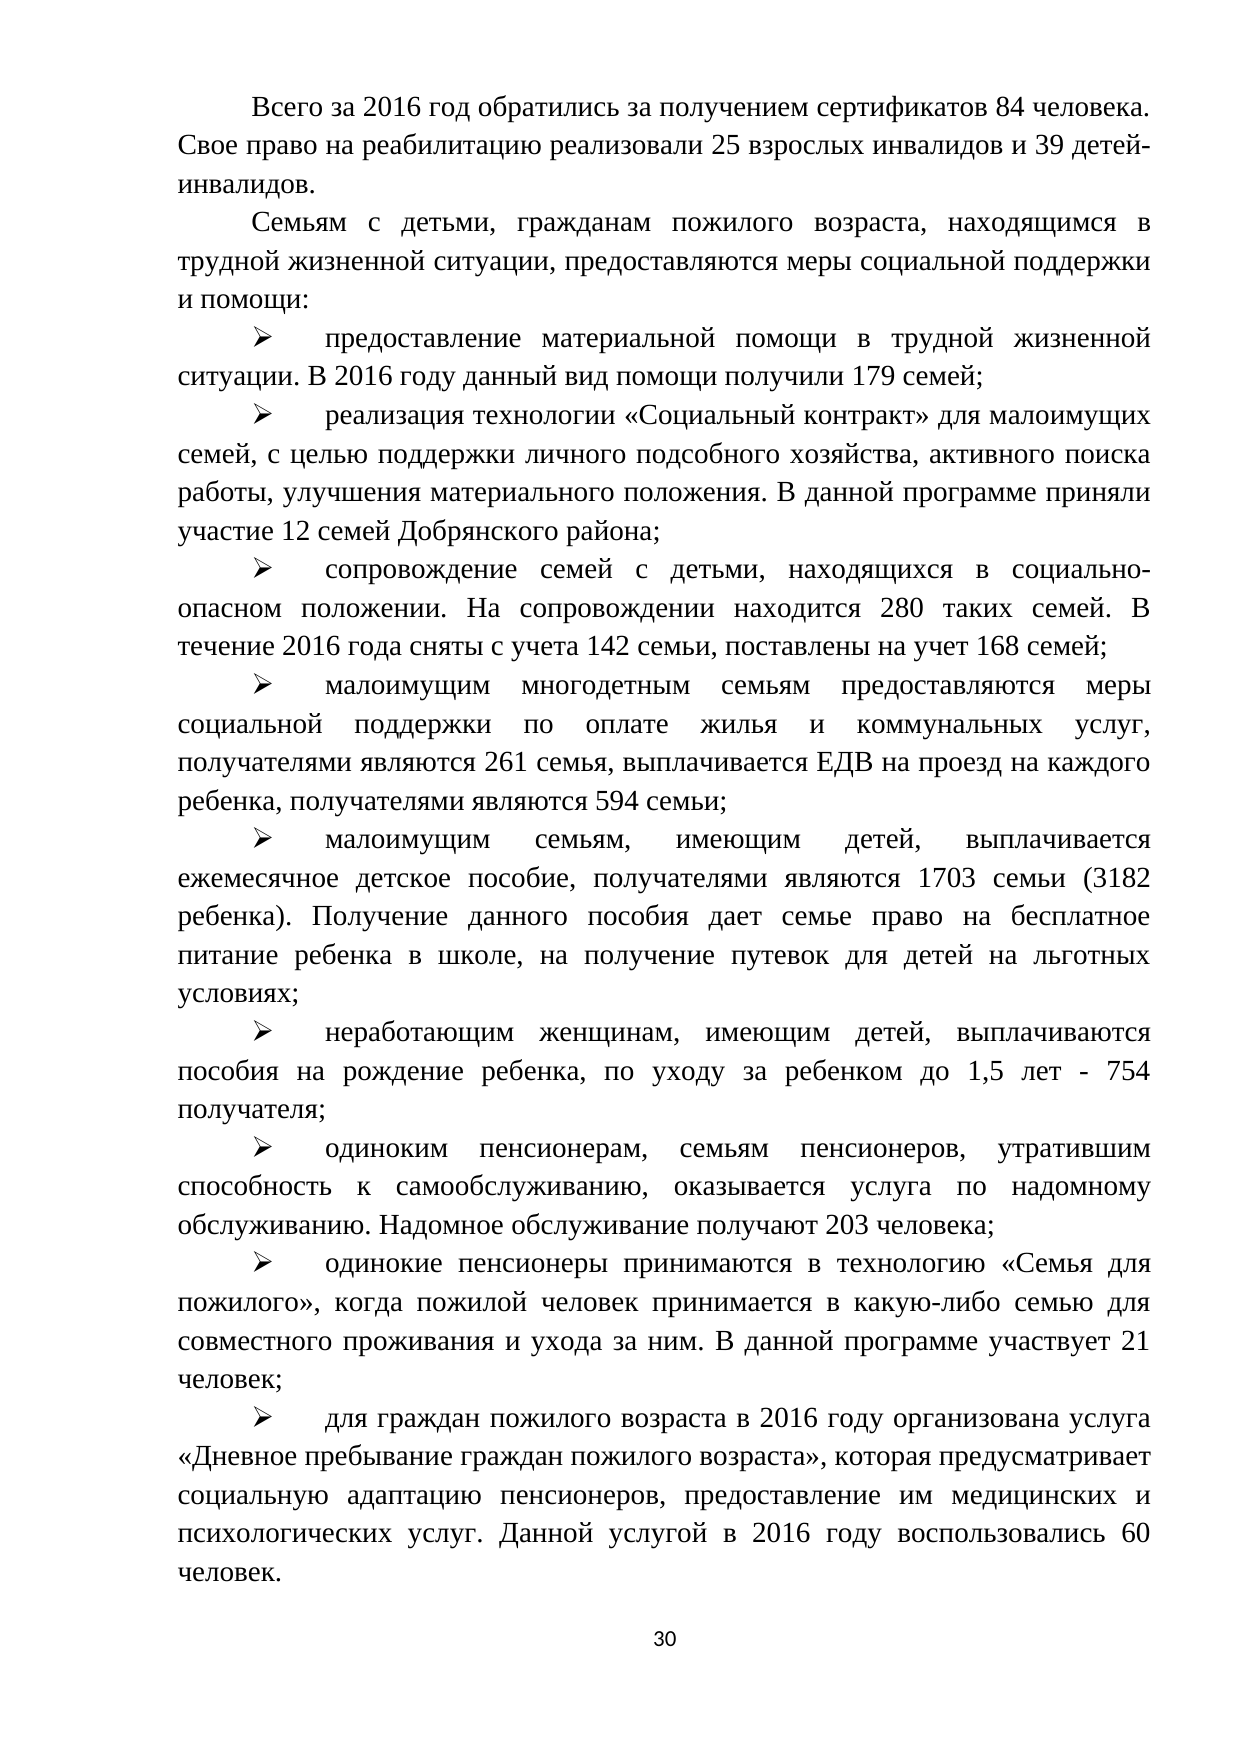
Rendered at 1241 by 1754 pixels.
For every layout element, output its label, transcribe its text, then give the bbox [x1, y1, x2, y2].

list одинокие пенсионеры принимаются в технологию «Семья для пожилого», когда пожилой человек принимается в какую-либо семью для совместного проживания и ухода за ним. В данной программе участвует 21 человек; [177, 1246, 1152, 1395]
list малоимущим многодетным семьям предоставляются меры социальной поддержки по оплате жилья и коммунальных услуг, получателями являются 261 семья, выплачивается ЕДВ на проезд на каждого ребенка, получателями являются 594 семьи; [177, 667, 1152, 816]
list реализация технологии «Социальный контракт» для малоимущих семей, с целью поддержки личного подсобного хозяйства, активного поиска работы, улучшения материального положения. В данной программе приняли участие 12 семей Добрянского района; [177, 397, 1152, 546]
text Семьям с детьми, гражданам пожилого возраста, находящимся в трудной жизненной ситуации, предоставляются меры социальной поддержки и помощи: [177, 204, 1152, 315]
list малоимущим семьям, имеющим детей, выплачивается ежемесячное детское пособие, получателями являются 1703 семьи (3182 ребенка). Получение данного пособия дает семье право на бесплатное питание ребенка в школе, на получение путевок для детей на льготных условиях; [177, 821, 1152, 1009]
list для граждан пожилого возраста в 2016 году организована услуга «Дневное пребывание граждан пожилого возраста», которая предусматривает социальную адаптацию пенсионеров, предоставление им медицинских и психологических услуг. Данной услугой в 2016 году воспользовались 60 человек. [177, 1400, 1152, 1588]
list неработающим женщинам, имеющим детей, выплачиваются пособия на рождение ребенка, по уходу за ребенком до 1,5 лет - 754 получателя; [177, 1014, 1152, 1125]
text Всего за 2016 год обратились за получением сертификатов 84 человека. Свое право на реабилитацию реализовали 25 взрослых инвалидов и 39 детей-инвалидов. [177, 89, 1152, 199]
list предоставление материальной помощи в трудной жизненной ситуации. В 2016 году данный вид помощи получили 179 семей; [177, 320, 1152, 392]
list одиноким пенсионерам, семьям пенсионеров, утратившим способность к самообслуживанию, оказывается услуга по надомному обслуживанию. Надомное обслуживание получают 203 человека; [177, 1130, 1152, 1241]
list сопровождение семей с детьми, находящихся в социально-опасном положении. На сопровождении находится 280 таких семей. В течение 2016 года сняты с учета 142 семьи, поставлены на учет 168 семей; [177, 551, 1152, 662]
